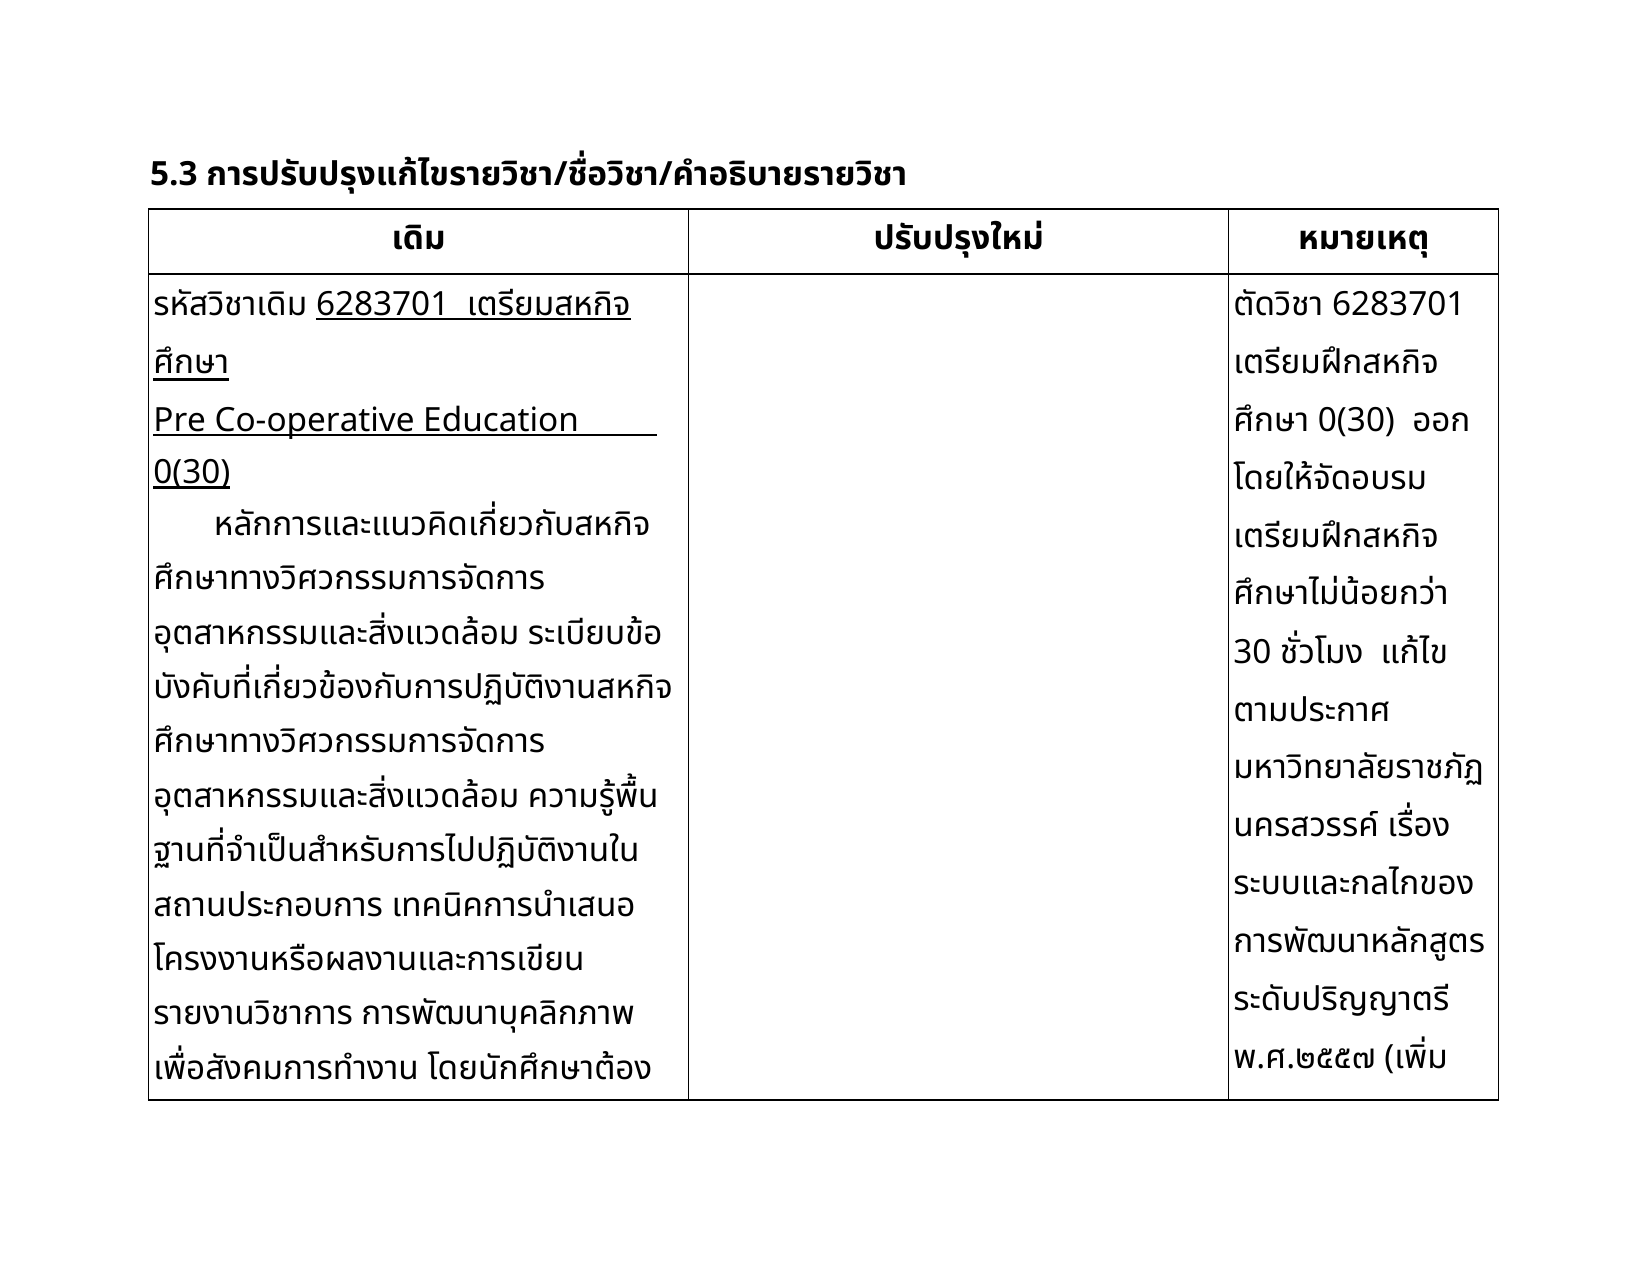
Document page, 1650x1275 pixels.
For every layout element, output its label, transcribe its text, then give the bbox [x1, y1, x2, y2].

table_cell [689, 275, 1228, 1099]
table_header เดิม [149, 210, 688, 273]
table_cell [1229, 275, 1498, 1099]
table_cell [149, 275, 688, 1099]
table_header หมายเหตุ [1229, 210, 1498, 273]
text 5.3 การปรับปรุงแก้ไขรายวิชา/ชื่อวิชา/คำอธิบายรายวิชา [150, 150, 1500, 201]
table_header ปรับปรุงใหม่ [689, 210, 1228, 273]
